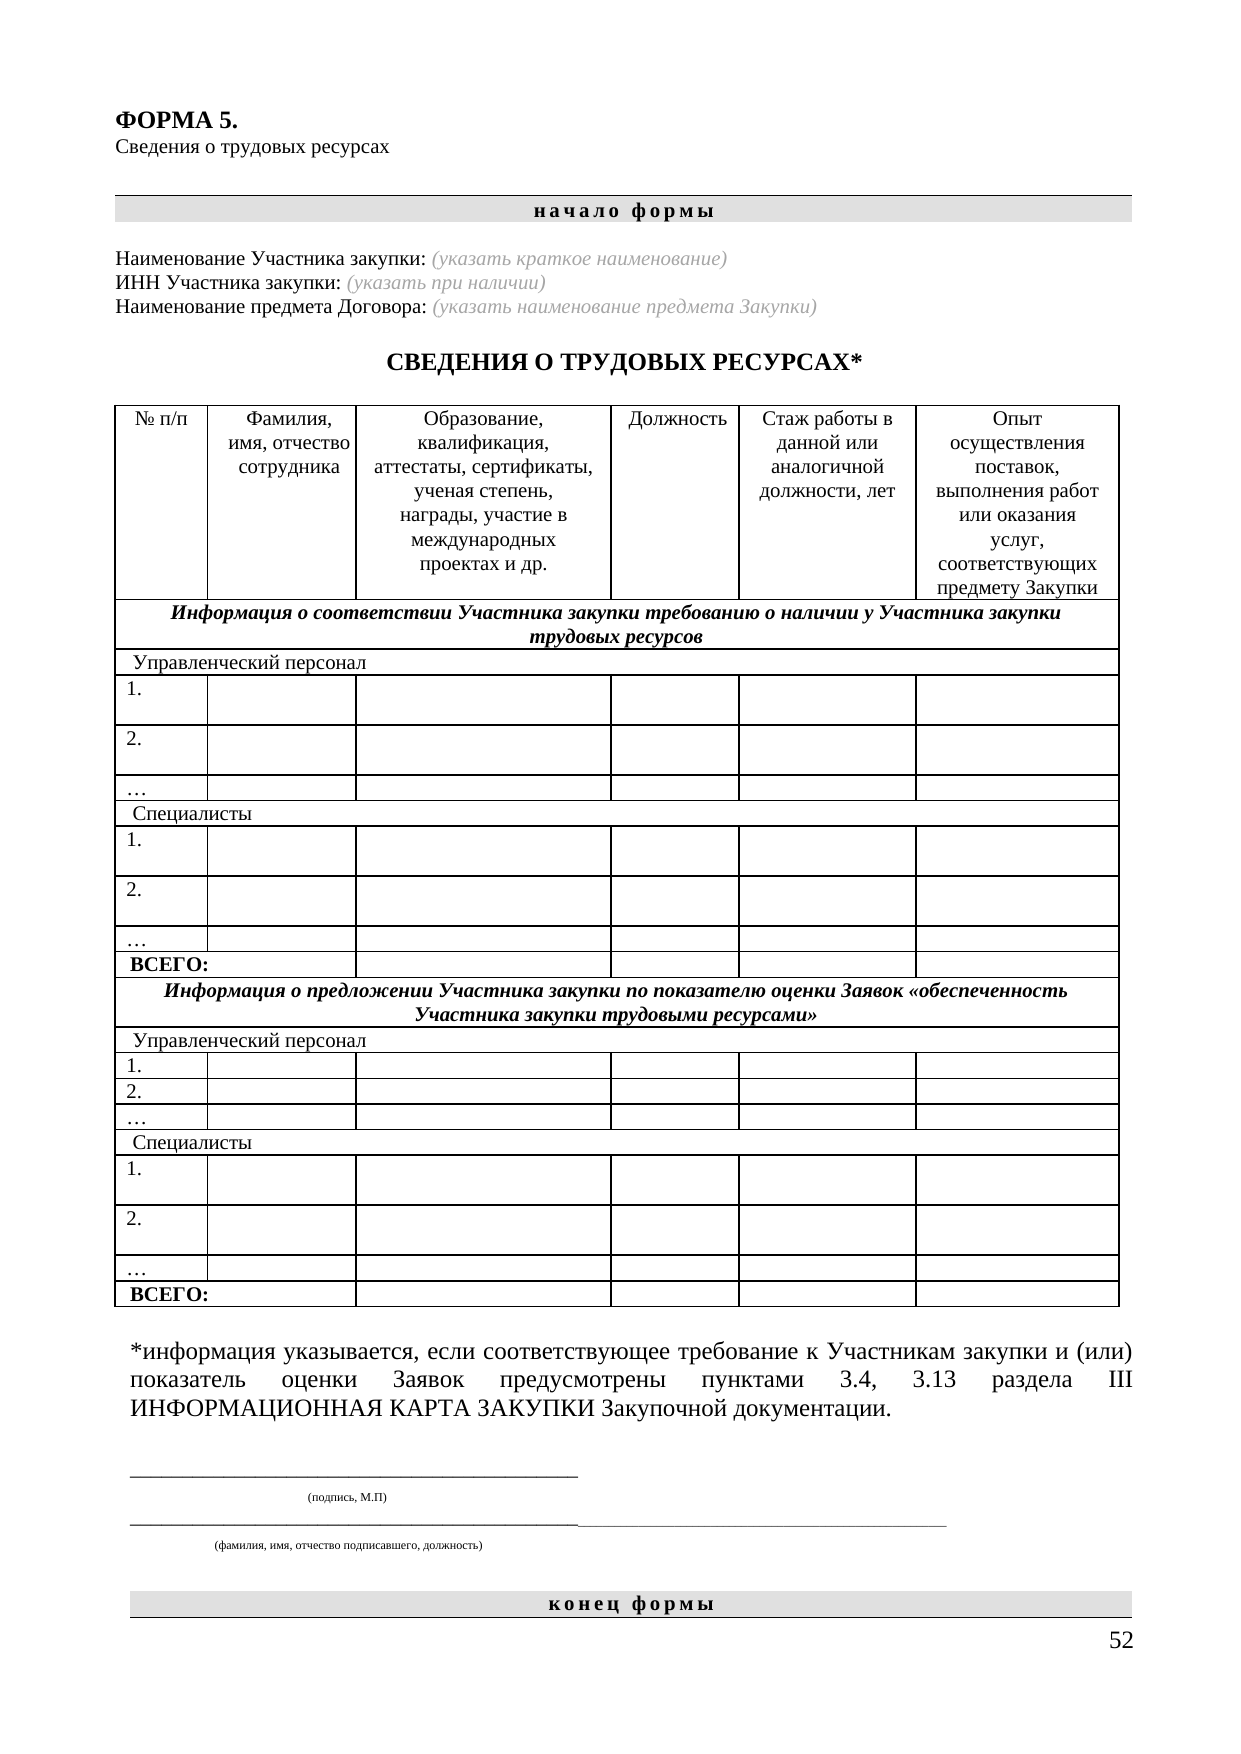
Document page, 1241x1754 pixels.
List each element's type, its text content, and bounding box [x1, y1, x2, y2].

table_header Образование, квалификация, аттестаты, сертификаты, ученая степень, награды, участие в международных проектах и др. [357, 406, 610, 599]
table_cell [917, 1282, 1118, 1306]
table_cell [612, 1053, 738, 1077]
table_cell [740, 1079, 915, 1103]
table_cell [357, 1156, 610, 1204]
table_cell [917, 1156, 1118, 1204]
table_header Стаж работы в данной или аналогичной должности, лет [740, 406, 915, 599]
table_cell [740, 827, 915, 875]
table_cell [208, 726, 355, 774]
text СВЕДЕНИЯ О ТРУДОВЫХ РЕСУРСАХ* [115, 347, 1134, 376]
table_cell [740, 726, 915, 774]
table_cell [612, 927, 738, 951]
table_cell [116, 1206, 207, 1254]
table_cell Управленческий персонал [116, 650, 1118, 674]
table_cell [612, 1206, 738, 1254]
table_cell [917, 726, 1118, 774]
table_cell [740, 1256, 915, 1280]
text ___________________________________________ [130, 1456, 1134, 1480]
table_cell [612, 827, 738, 875]
table_cell Информация о соответствии Участника закупки требованию о наличии у Участника закупки трудовых ресурсов [116, 600, 1118, 648]
table_cell ВСЕГО: [116, 952, 355, 976]
table_cell [740, 877, 915, 925]
table_cell Специалисты [116, 1130, 1118, 1154]
table_cell [612, 1156, 738, 1204]
table_cell [357, 676, 610, 724]
table_cell [612, 1105, 738, 1129]
table_cell [917, 927, 1118, 951]
table_cell [208, 927, 355, 951]
text ________________________________________________________________________________________________________ [130, 1504, 1134, 1528]
table_cell [917, 1256, 1118, 1280]
table_cell [208, 877, 355, 925]
table_cell [208, 1079, 355, 1103]
table_cell ВСЕГО: [116, 1282, 355, 1306]
table_cell [208, 776, 355, 799]
table_cell [357, 726, 610, 774]
table_header № п/п [116, 406, 207, 599]
table_header Фамилия, имя, отчество сотрудника [208, 406, 355, 599]
table_cell [740, 1206, 915, 1254]
table_cell [740, 776, 915, 799]
table_cell [917, 1079, 1118, 1103]
text *информация указывается, если соответствующее требование к Участникам закупки и (или) показатель оценки Заявок предусмотрены пунктами 3.4, 3.13 раздела III ИНФОРМАЦИОННАЯ КАРТА ЗАКУПКИ Закупочной документации. [130, 1336, 1134, 1422]
table_cell [116, 877, 207, 925]
table_cell … [116, 1105, 207, 1129]
table_cell [116, 726, 207, 774]
text ИНН Участника закупки: (указать при наличии) [115, 270, 1134, 294]
text (подпись, М.П) [130, 1480, 1134, 1504]
text ФОРМА 5. [115, 106, 1134, 134]
table_cell [740, 1105, 915, 1129]
table_cell [917, 1206, 1118, 1254]
table_cell [612, 1282, 738, 1306]
text конец формы [130, 1591, 1132, 1617]
table_cell … [116, 927, 207, 951]
text Наименование предмета Договора: (указать наименование предмета Закупки) [115, 294, 1134, 318]
table_cell [208, 1256, 355, 1280]
table_cell [612, 1256, 738, 1280]
table_cell [740, 676, 915, 724]
table_cell [208, 1105, 355, 1129]
table_cell [917, 776, 1118, 799]
table_cell [740, 1282, 915, 1306]
table_cell [357, 1282, 610, 1306]
table_cell [917, 676, 1118, 724]
table_cell [357, 1079, 610, 1103]
table_cell [357, 827, 610, 875]
table_header Опыт осуществления поставок, выполнения работ или оказания услуг, соответствующих предмету Закупки [917, 406, 1118, 599]
table_header Должность [612, 406, 738, 599]
table_cell [357, 776, 610, 799]
table_cell [917, 1105, 1118, 1129]
table_cell [116, 827, 207, 875]
table_cell [740, 927, 915, 951]
table_cell … [116, 776, 207, 799]
table_cell [612, 676, 738, 724]
table_cell [116, 676, 207, 724]
table_cell [740, 952, 915, 976]
table_cell [357, 952, 610, 976]
table_cell [357, 1256, 610, 1280]
table_cell [612, 1079, 738, 1103]
table_cell [357, 1105, 610, 1129]
table_cell [208, 1053, 355, 1077]
table_cell [917, 827, 1118, 875]
table_cell [612, 776, 738, 799]
table_cell 2. [116, 1079, 207, 1103]
table_cell [208, 676, 355, 724]
table_cell [208, 1156, 355, 1204]
table_cell [917, 877, 1118, 925]
table_cell 1. [116, 1053, 207, 1077]
table_cell … [116, 1256, 207, 1280]
table_cell [612, 726, 738, 774]
table_cell [208, 1206, 355, 1254]
table_cell [357, 1053, 610, 1077]
text (фамилия, имя, отчество подписавшего, должность) [130, 1528, 1134, 1552]
table_cell Управленческий персонал [116, 1028, 1118, 1052]
table_cell [740, 1156, 915, 1204]
table_cell [612, 952, 738, 976]
table_cell [357, 877, 610, 925]
text начало формы [115, 196, 1132, 222]
table_cell [208, 827, 355, 875]
table_cell [357, 927, 610, 951]
table_cell [612, 877, 738, 925]
table_cell [917, 952, 1118, 976]
table_cell [357, 1206, 610, 1254]
table_cell [917, 1053, 1118, 1077]
text Наименование Участника закупки: (указать краткое наименование) [115, 246, 1134, 270]
table_cell [116, 1156, 207, 1204]
table_cell Специалисты [116, 801, 1118, 825]
table_cell [740, 1053, 915, 1077]
table_cell Информация о предложении Участника закупки по показателю оценки Заявок «обеспеченность Участника закупки трудовыми ресурсами» [116, 978, 1118, 1026]
text Сведения о трудовых ресурсах [115, 134, 1134, 158]
